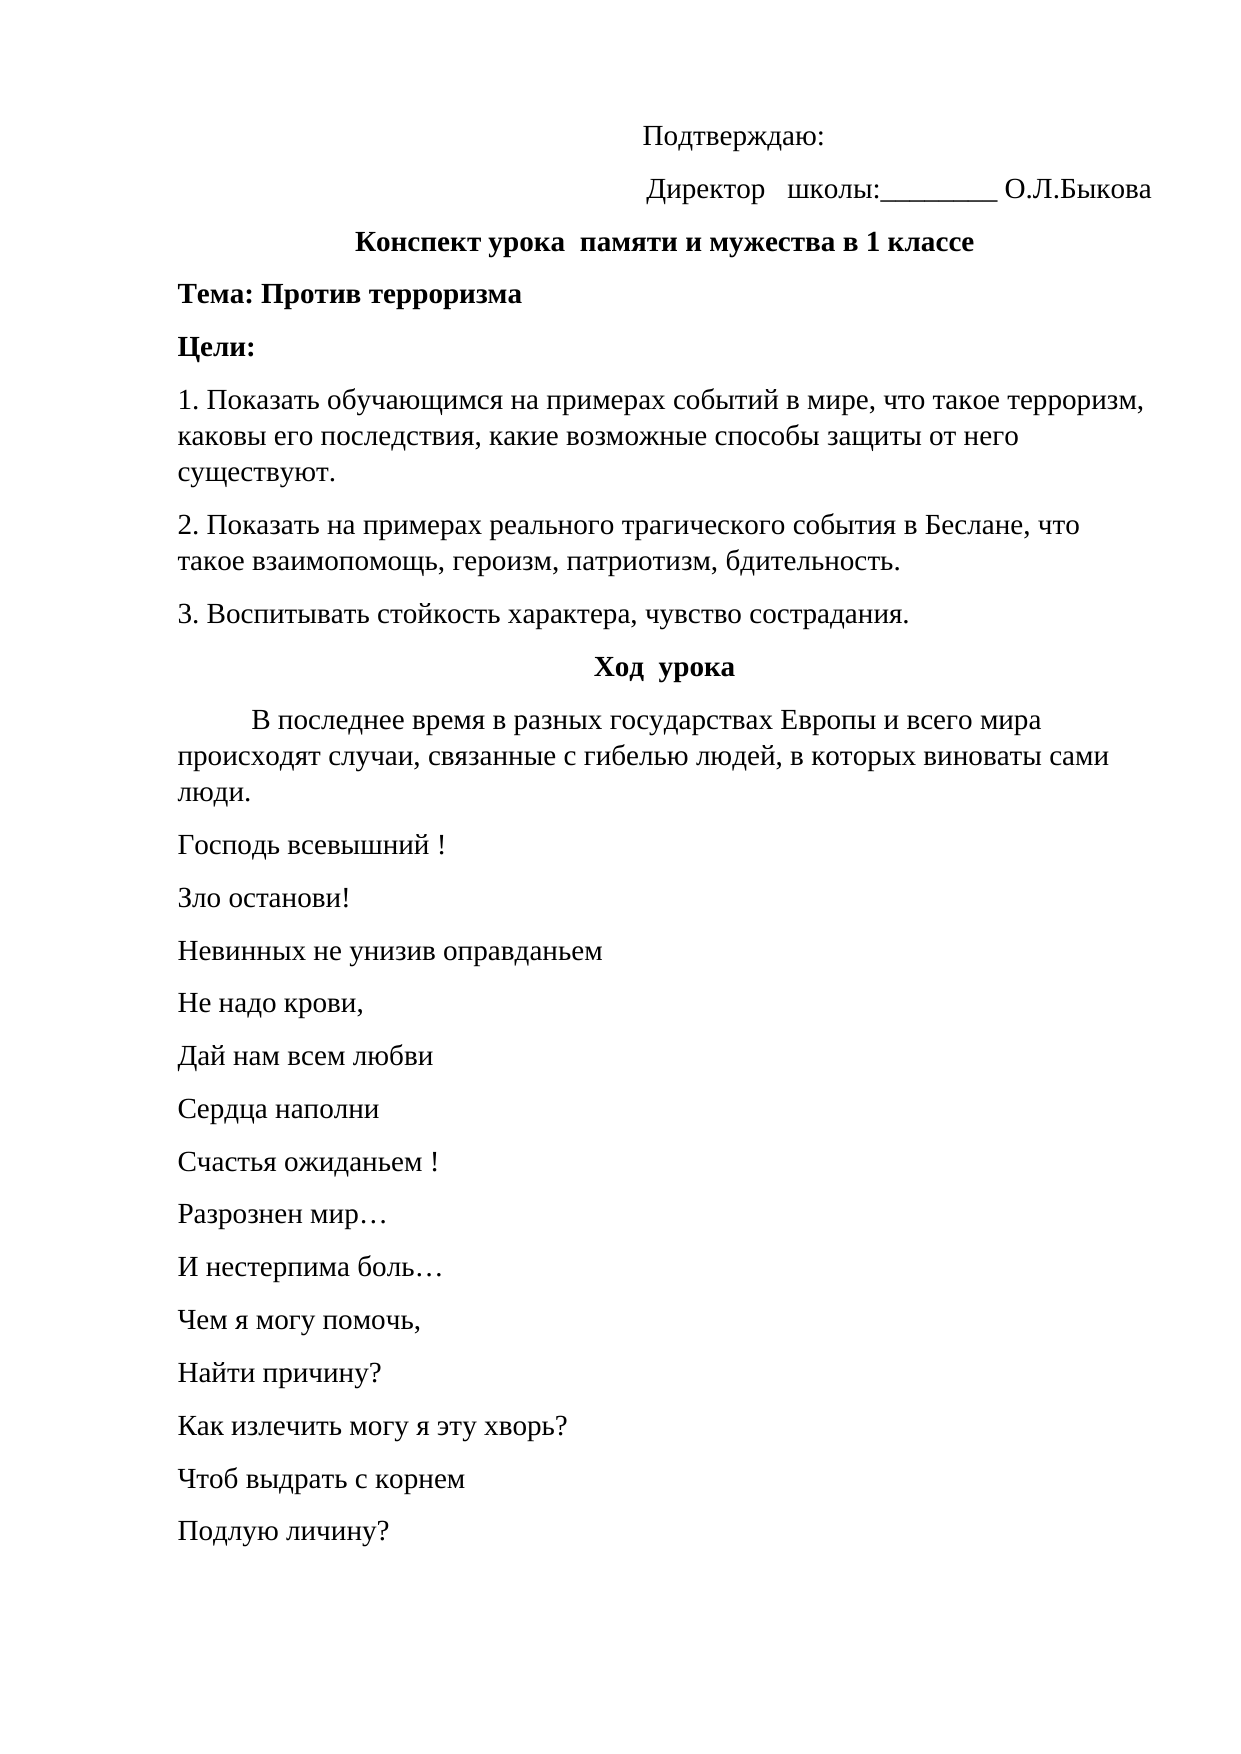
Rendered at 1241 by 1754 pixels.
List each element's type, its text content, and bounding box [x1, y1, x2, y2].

text Директор школы:________ О.Л.Быкова [177, 171, 1152, 204]
text Подтверждаю: [177, 118, 1152, 152]
text Чем я могу помочь, [177, 1302, 1152, 1336]
text Не надо крови, [177, 985, 1152, 1019]
text Цели: [177, 329, 1152, 363]
text Зло останови! [177, 880, 1152, 913]
text Сердца наполни [177, 1091, 1152, 1124]
text Чтоб выдрать с корнем [177, 1461, 1152, 1494]
text Ход урока [177, 649, 1152, 683]
text Дай нам всем любви [177, 1038, 1152, 1072]
text Разрознен мир… [177, 1197, 1152, 1230]
text В последнее время в разных государствах Европы и всего мира происходят случаи, связанные с гибелью людей, в которых виноваты сами люди. [177, 702, 1152, 808]
text Как излечить могу я эту хворь? [177, 1408, 1152, 1441]
text И нестерпима боль… [177, 1249, 1152, 1283]
text 1. Показать обучающимся на примерах событий в мире, что такое терроризм, каковы его последствия, какие возможные способы защиты от него существуют. [177, 382, 1152, 488]
text Господь всевышний ! [177, 827, 1152, 861]
text Подлую личину? [177, 1513, 1152, 1547]
text Невинных не унизив оправданьем [177, 933, 1152, 966]
text Найти причину? [177, 1355, 1152, 1389]
text Конспект урока памяти и мужества в 1 классе [177, 224, 1152, 257]
text Тема: Против терроризма [177, 277, 1152, 310]
text Счастья ожиданьем ! [177, 1144, 1152, 1177]
text 3. Воспитывать стойкость характера, чувство сострадания. [177, 596, 1152, 630]
text 2. Показать на примерах реального трагического события в Беслане, что такое взаимопомощь, героизм, патриотизм, бдительность. [177, 507, 1152, 577]
